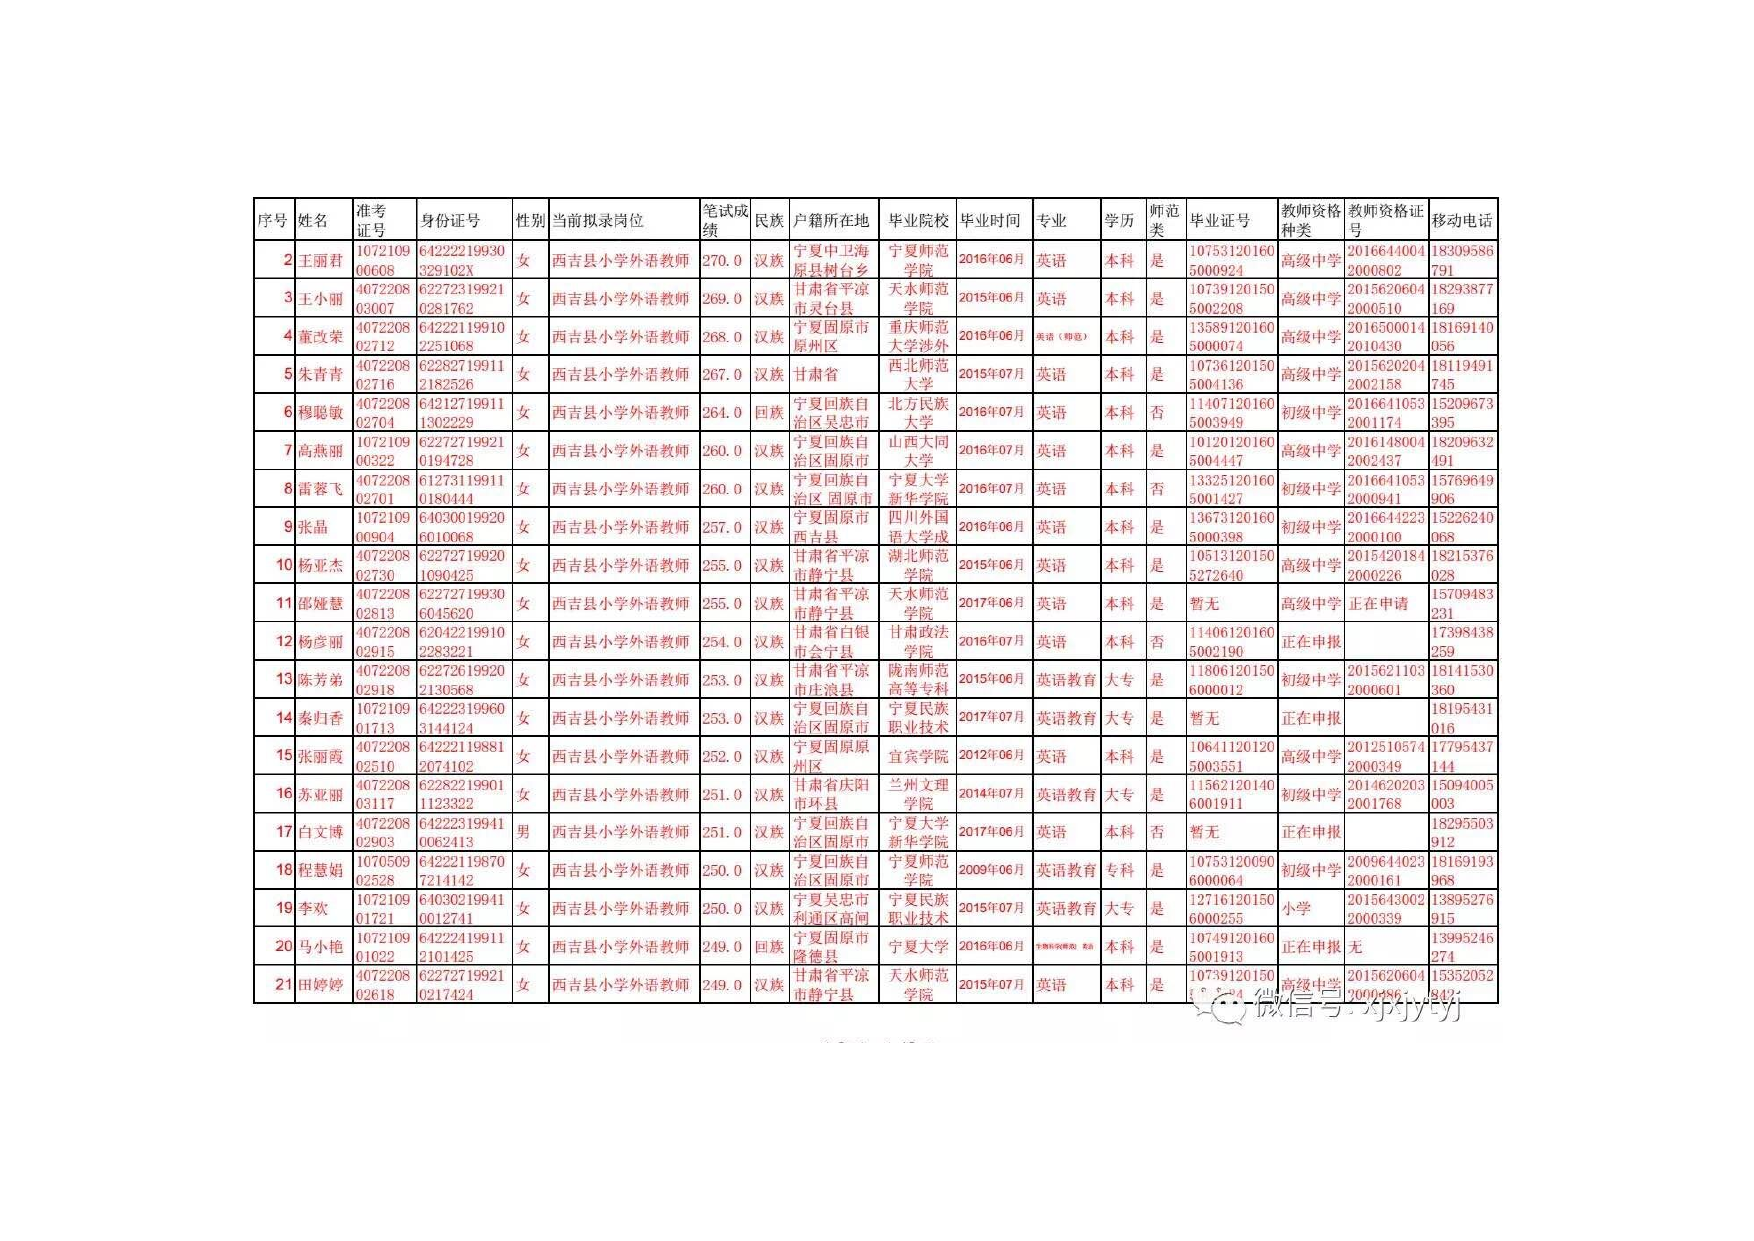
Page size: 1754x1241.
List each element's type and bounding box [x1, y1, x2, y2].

picture [251, 197, 1503, 1043]
